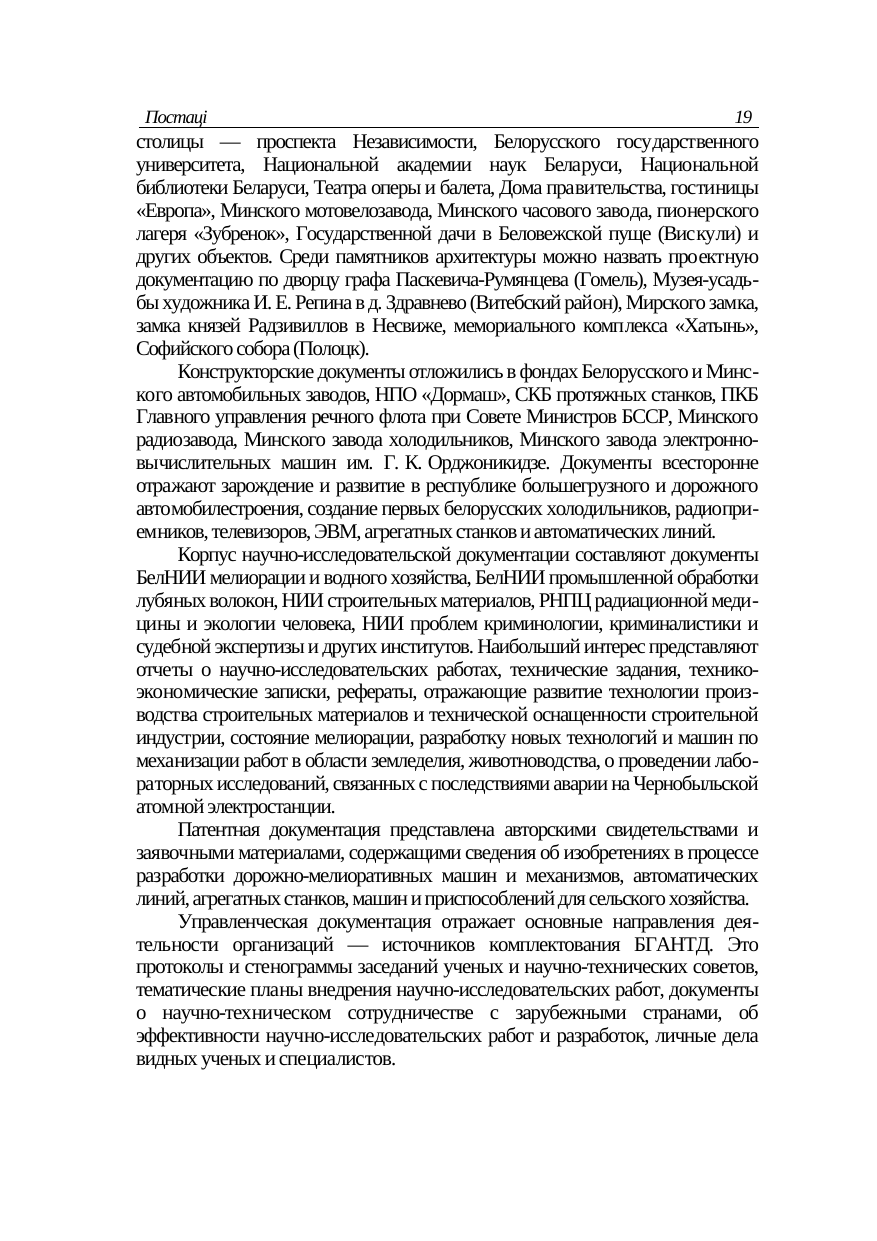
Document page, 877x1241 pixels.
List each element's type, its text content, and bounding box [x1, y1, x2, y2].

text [136, 131, 759, 360]
text Конструкторские документы отложились в фондах Белорусского и Минского автомобильных заводов, НПО «Дормаш», СКБ протяжных станков, ПКБ Главного управления речного флота при Совете Министров БССР, Минского радиозавода, Минского завода холодильников, Минского завода электронно-вычислительных машин им. Г. К. Орджоникидзе. Документы всесторонне отражают зарождение и развитие в республике большегрузного и дорожного автомобилестроения, создание первых белорусских холодильников, радиоприемников, телевизоров, ЭВМ, агрегатных станков и автоматических линий. [136, 360, 759, 543]
text Корпус научно-исследовательской документации составляют документы БелНИИ мелиорации и водного хозяйства, БелНИИ промышленной обработки лубяных волокон, НИИ строительных материалов, РНПЦ радиационной медицины и экологии человека, НИИ проблем криминологии, криминалистики и судебной экспертизы и других институтов. Наибольший интерес представляют отчеты о научно-исследовательских работах, технические задания, технико-экономические записки, рефераты, отражающие развитие технологии производства строительных материалов и технической оснащенности строительной индустрии, состояние мелиорации, разработку новых технологий и машин по механизации работ в области земледелия, животноводства, о проведении лабораторных исследований, связанных с последствиями аварии на Чернобыльской атомной электростанции. [136, 543, 759, 818]
text Патентная документация представлена авторскими свидетельствами и заявочными материалами, содержащими сведения об изобретениях в процессе разработки дорожно-мелиоративных машин и механизмов, автоматических линий, агрегатных станков, машин и приспособлений для сельского хозяйства. [136, 818, 759, 910]
text Управленческая документация отражает основные направления деятельности организаций — источников комплектования БГАНТД. Это протоколы и стенограммы заседаний ученых и научно-технических советов, тематические планы внедрения научно-исследовательских работ, документы о научно-техническом сотрудничестве с зарубежными странами, об эффективности научно-исследовательских работ и разработок, личные дела видных ученых и специалистов. [136, 910, 759, 1070]
